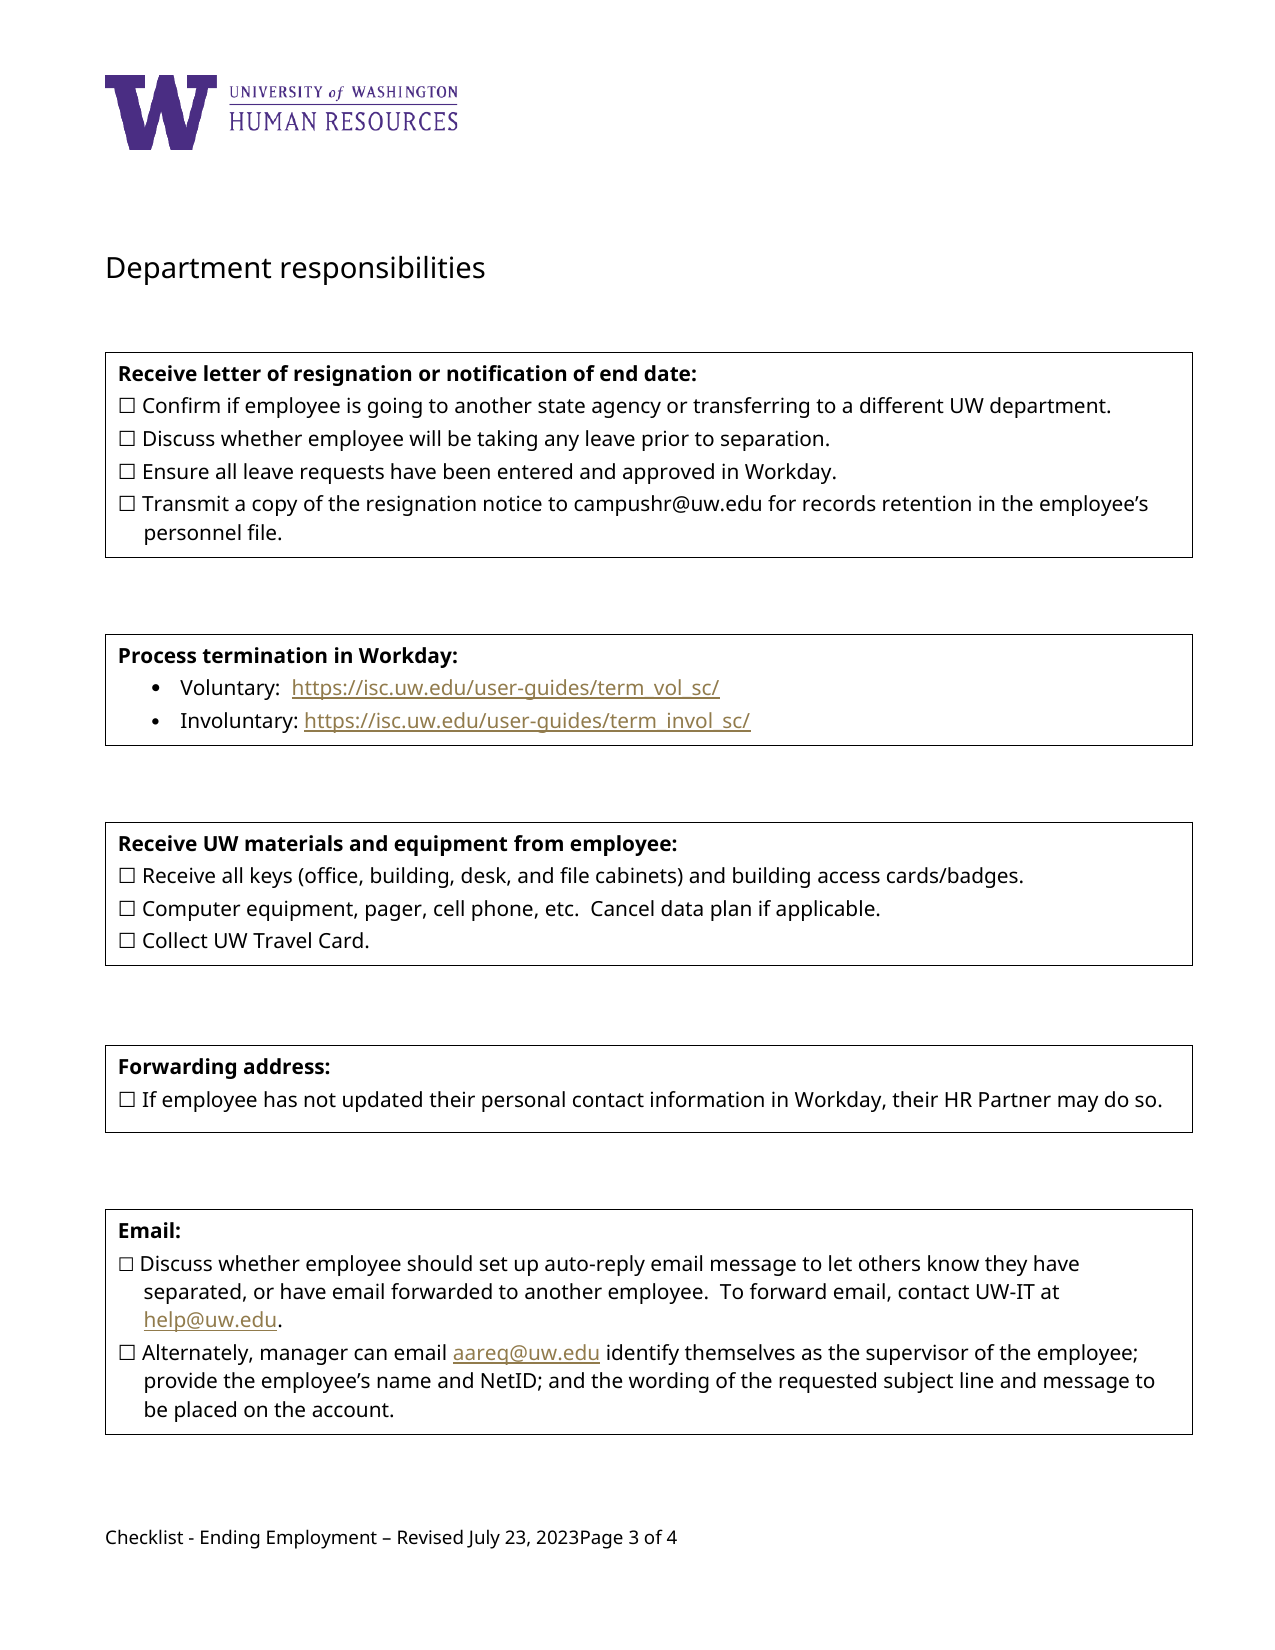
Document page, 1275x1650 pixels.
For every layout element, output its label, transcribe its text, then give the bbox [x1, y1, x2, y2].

table_header Receive letter of resignation or notification of end date: Confirm if employee is going to another state agency or transferring to a different UW department. Discuss whether employee will be taking any leave prior to separation. Ensure all leave requests have been entered and approved in Workday. Transmit a copy of the resignation notice to campushr@uw.edu for records retention in the employee’s personnel file. [106, 353, 1192, 557]
text Department responsibilities [105, 248, 1200, 287]
table_header Forwarding address: If employee has not updated their personal contact information in Workday, their HR Partner may do so. [106, 1046, 1192, 1132]
table_header Email: Discuss whether employee should set up auto-reply email message to let others know they have separated, or have email forwarded to another employee. To forward email, contact UW-IT at help@uw.edu. Alternately, manager can email aareq@uw.edu identify themselves as the supervisor of the employee; provide the employee’s name and NetID; and the wording of the requested subject line and message to be placed on the account. [106, 1210, 1192, 1434]
table_header Receive UW materials and equipment from employee: Receive all keys (office, building, desk, and file cabinets) and building access cards/badges. Computer equipment, pager, cell phone, etc. Cancel data plan if applicable. Collect UW Travel Card. [106, 823, 1192, 965]
picture [105, 75, 458, 150]
table_header Process termination in Workday: Voluntary: https://isc.uw.edu/user-guides/term_vol_sc/ Involuntary: https://isc.uw.edu/user-guides/term_invol_sc/ [106, 635, 1192, 744]
